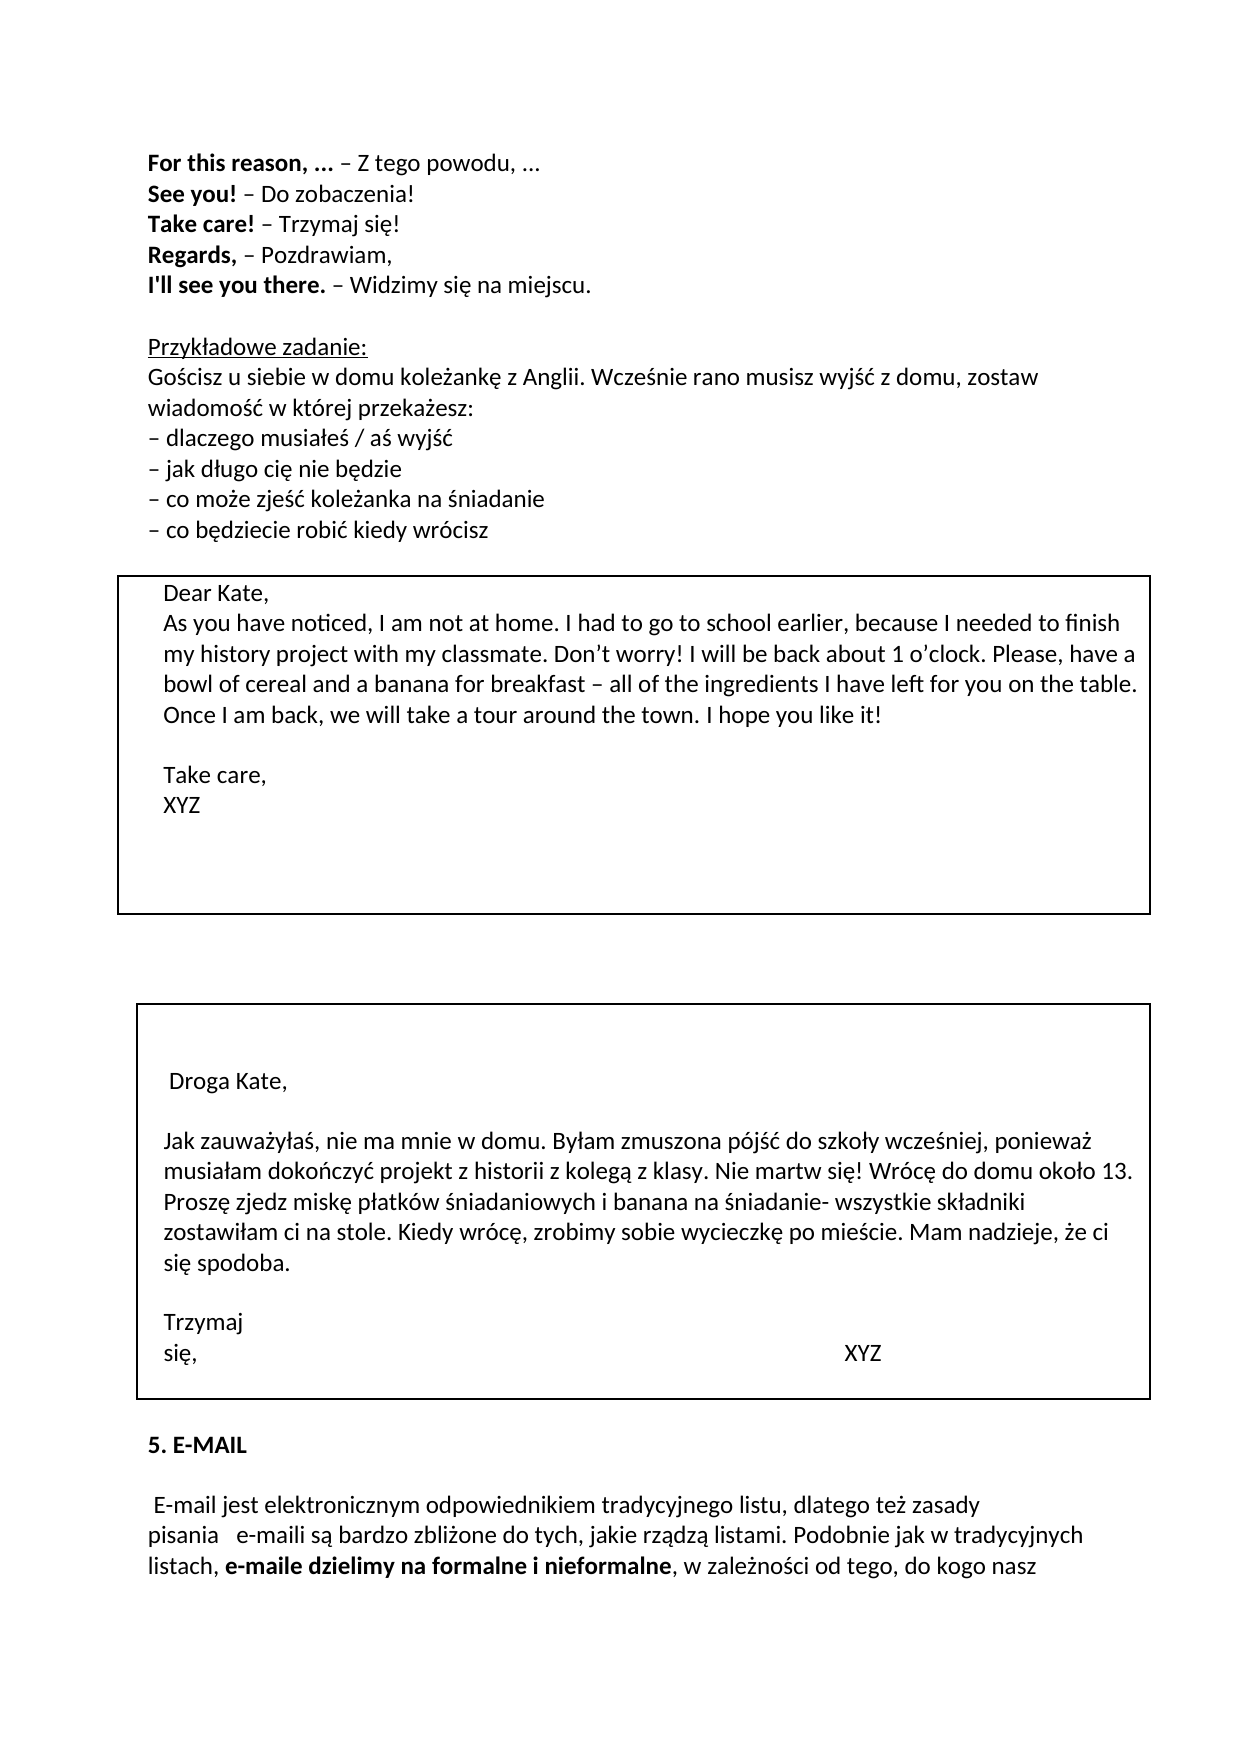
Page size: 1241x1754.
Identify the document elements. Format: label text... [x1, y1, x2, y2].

text – dlaczego musiałeś / aś wyjść – jak długo cię nie będzie – co może zjeść koleżanka na śniadanie – co będziecie robić kiedy wrócisz [148, 422, 1093, 544]
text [148, 148, 1093, 300]
text 5. E-MAIL [148, 1429, 1093, 1460]
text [148, 1489, 1093, 1581]
text Przykładowe zadanie: [148, 331, 1093, 361]
table_header Dear Kate, As you have noticed, I am not at home. I had to go to school earlier, because I needed to finish my history project with my classmate. Don’t worry! I will be back about 1 o’clock. Please, have a bowl of cereal and a banana for breakfast – all of the ingredients I have left for you on the table. Once I am back, we will take a tour around the town. I hope you like it! Take care, XYZ [119, 577, 1149, 912]
table_header Droga Kate, Jak zauważyłaś, nie ma mnie w domu. Byłam zmuszona pójść do szkoły wcześniej, ponieważ musiałam dokończyć projekt z historii z kolegą z klasy. Nie martw się! Wrócę do domu około 13. Proszę zjedz miskę płatków śniadaniowych i banana na śniadanie- wszystkie składniki zostawiłam ci na stole. Kiedy wrócę, zrobimy sobie wycieczkę po mieście. Mam nadzieje, że ci się spodoba. Trzymaj się, XYZ [138, 1005, 1149, 1398]
text Gościsz u siebie w domu koleżankę z Anglii. Wcześnie rano musisz wyjść z domu, zostaw wiadomość w której przekażesz: [148, 361, 1093, 422]
